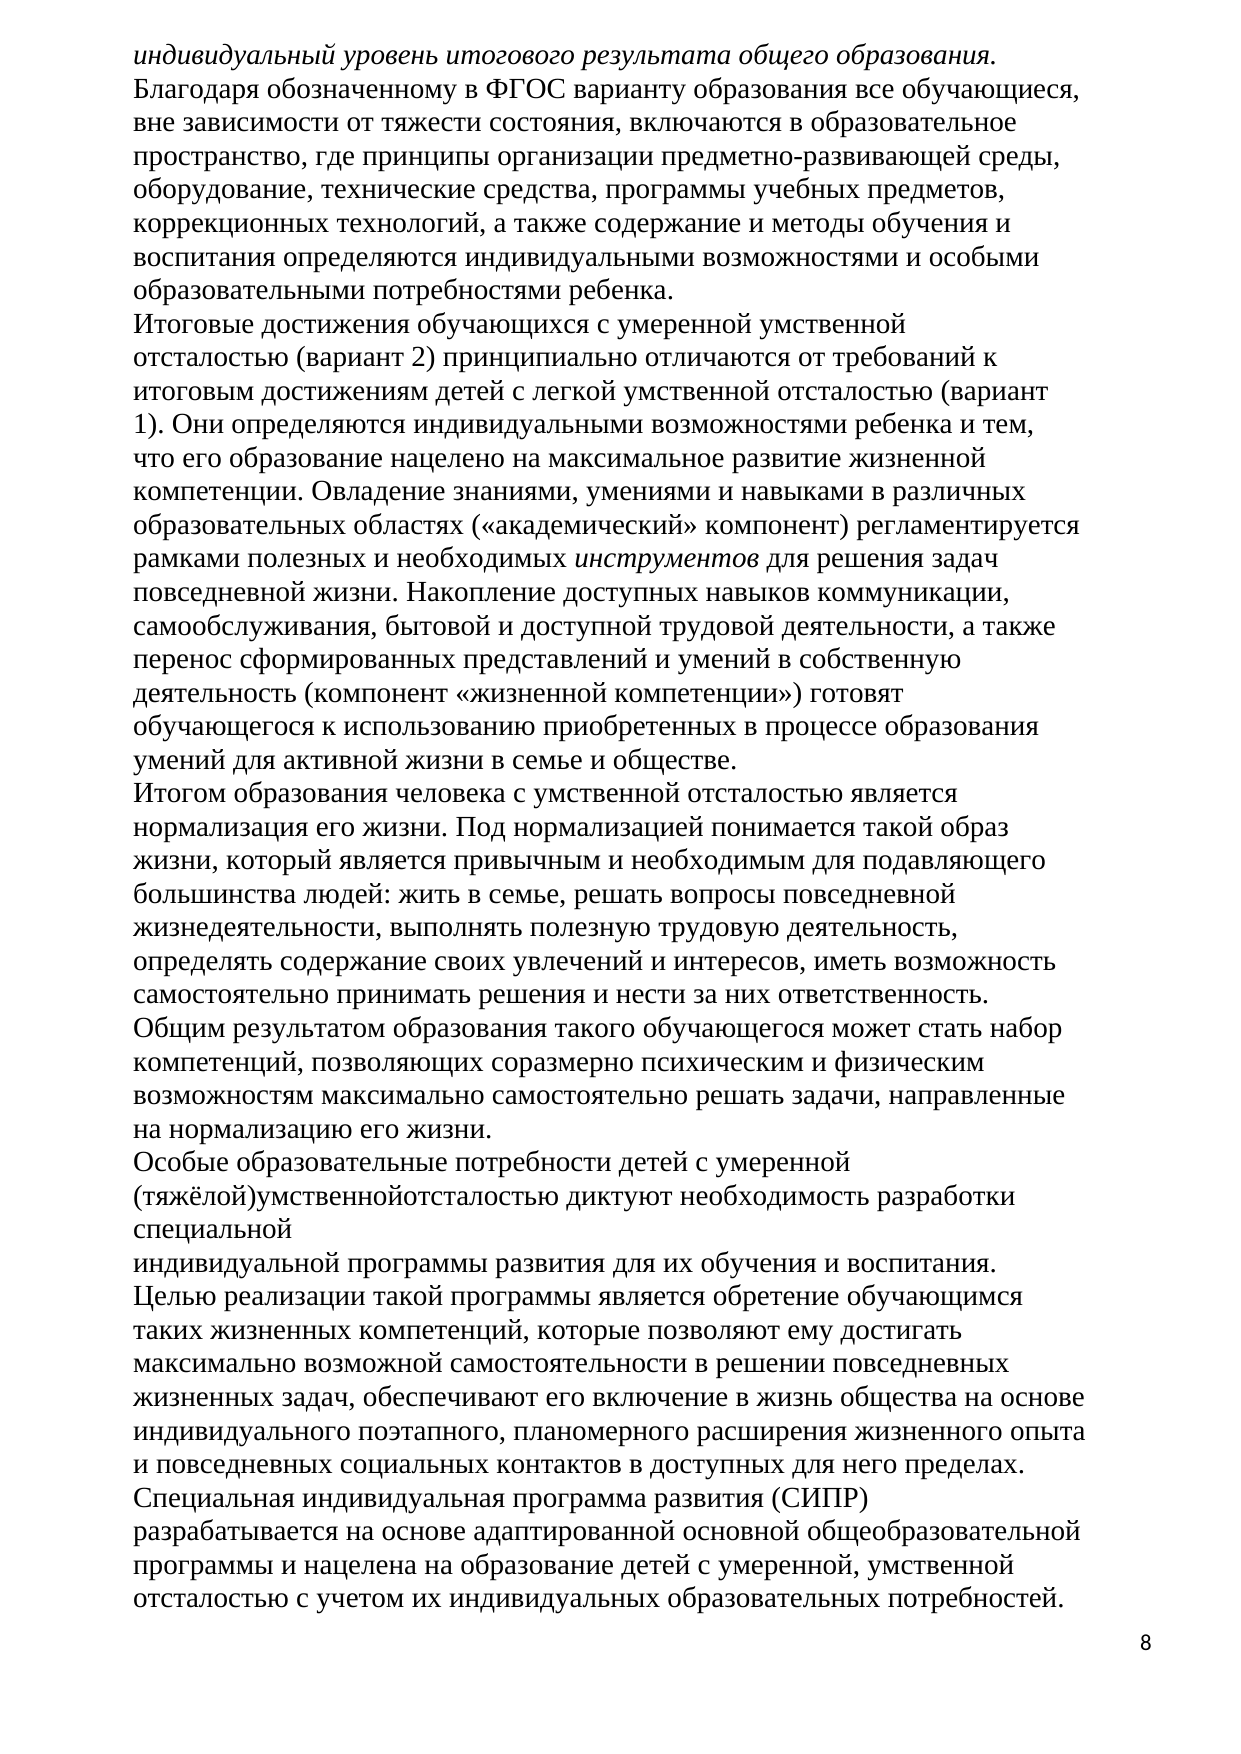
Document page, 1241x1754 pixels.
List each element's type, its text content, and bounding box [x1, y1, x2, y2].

text и повседневных социальных контактов в доступных для него пределах. [133, 1446, 1152, 1480]
text перенос сформированных представлений и умений в собственную [133, 641, 1152, 675]
text образовательных областях («академический» компонент) регламентируется [133, 507, 1152, 541]
text индивидуальной программы развития для их обучения и воспитания. [133, 1245, 1152, 1278]
text индивидуального поэтапного, планомерного расширения жизненного опыта [133, 1413, 1152, 1446]
text компетенций, позволяющих соразмерно психическим и физическим [133, 1044, 1152, 1077]
text итоговым достижениям детей с легкой умственной отсталостью (вариант [133, 373, 1152, 406]
text образовательными потребностями ребенка. [133, 272, 1152, 306]
text Целью реализации такой программы является обретение обучающимся [133, 1278, 1152, 1312]
text повседневной жизни. Накопление доступных навыков коммуникации, [133, 574, 1152, 608]
text самостоятельно принимать решения и нести за них ответственность. [133, 977, 1152, 1010]
text индивидуальный уровень итогового результата общего образования. [133, 37, 1152, 71]
text что его образование нацелено на максимальное развитие жизненной [133, 440, 1152, 473]
text жизнедеятельности, выполнять полезную трудовую деятельность, [133, 909, 1152, 943]
text коррекционных технологий, а также содержание и методы обучения и [133, 205, 1152, 239]
text жизни, который является привычным и необходимым для подавляющего [133, 842, 1152, 876]
text нормализация его жизни. Под нормализацией понимается такой образ [133, 809, 1152, 842]
text большинства людей: жить в семье, решать вопросы повседневной [133, 876, 1152, 909]
text программы и нацелена на образование детей с умеренной, умственной [133, 1547, 1152, 1580]
text воспитания определяются индивидуальными возможностями и особыми [133, 239, 1152, 272]
text Благодаря обозначенному в ФГОС варианту образования все обучающиеся, [133, 71, 1152, 104]
text вне зависимости от тяжести состояния, включаются в образовательное [133, 104, 1152, 138]
text таких жизненных компетенций, которые позволяют ему достигать [133, 1312, 1152, 1346]
text на нормализацию его жизни. [133, 1111, 1152, 1144]
text Общим результатом образования такого обучающегося может стать набор [133, 1010, 1152, 1044]
text Специальная индивидуальная программа развития (СИПР) [133, 1480, 1152, 1513]
text отсталостью с учетом их индивидуальных образовательных потребностей. [133, 1580, 1152, 1614]
text Особые образовательные потребности детей с умеренной (тяжёлой)умственнойотсталостью диктуют необходимость разработки специальной [133, 1144, 1152, 1245]
text Итоговые достижения обучающихся с умеренной умственной [133, 306, 1152, 339]
text рамками полезных и необходимых инструментов для решения задач [133, 541, 1152, 574]
text возможностям максимально самостоятельно решать задачи, направленные [133, 1077, 1152, 1111]
text обучающегося к использованию приобретенных в процессе образования [133, 708, 1152, 742]
text пространство, где принципы организации предметно-развивающей среды, [133, 138, 1152, 172]
text деятельность (компонент «жизненной компетенции») готовят [133, 675, 1152, 708]
text максимально возможной самостоятельности в решении повседневных [133, 1346, 1152, 1379]
text определять содержание своих увлечений и интересов, иметь возможность [133, 943, 1152, 977]
text самообслуживания, бытовой и доступной трудовой деятельности, а также [133, 608, 1152, 641]
text жизненных задач, обеспечивают его включение в жизнь общества на основе [133, 1379, 1152, 1413]
text 1). Они определяются индивидуальными возможностями ребенка и тем, [133, 406, 1152, 440]
text умений для активной жизни в семье и обществе. [133, 742, 1152, 775]
text оборудование, технические средства, программы учебных предметов, [133, 172, 1152, 205]
text разрабатывается на основе адаптированной основной общеобразовательной [133, 1513, 1152, 1547]
text компетенции. Овладение знаниями, умениями и навыками в различных [133, 473, 1152, 507]
text отсталостью (вариант 2) принципиально отличаются от требований к [133, 339, 1152, 373]
text Итогом образования человека с умственной отсталостью является [133, 775, 1152, 809]
